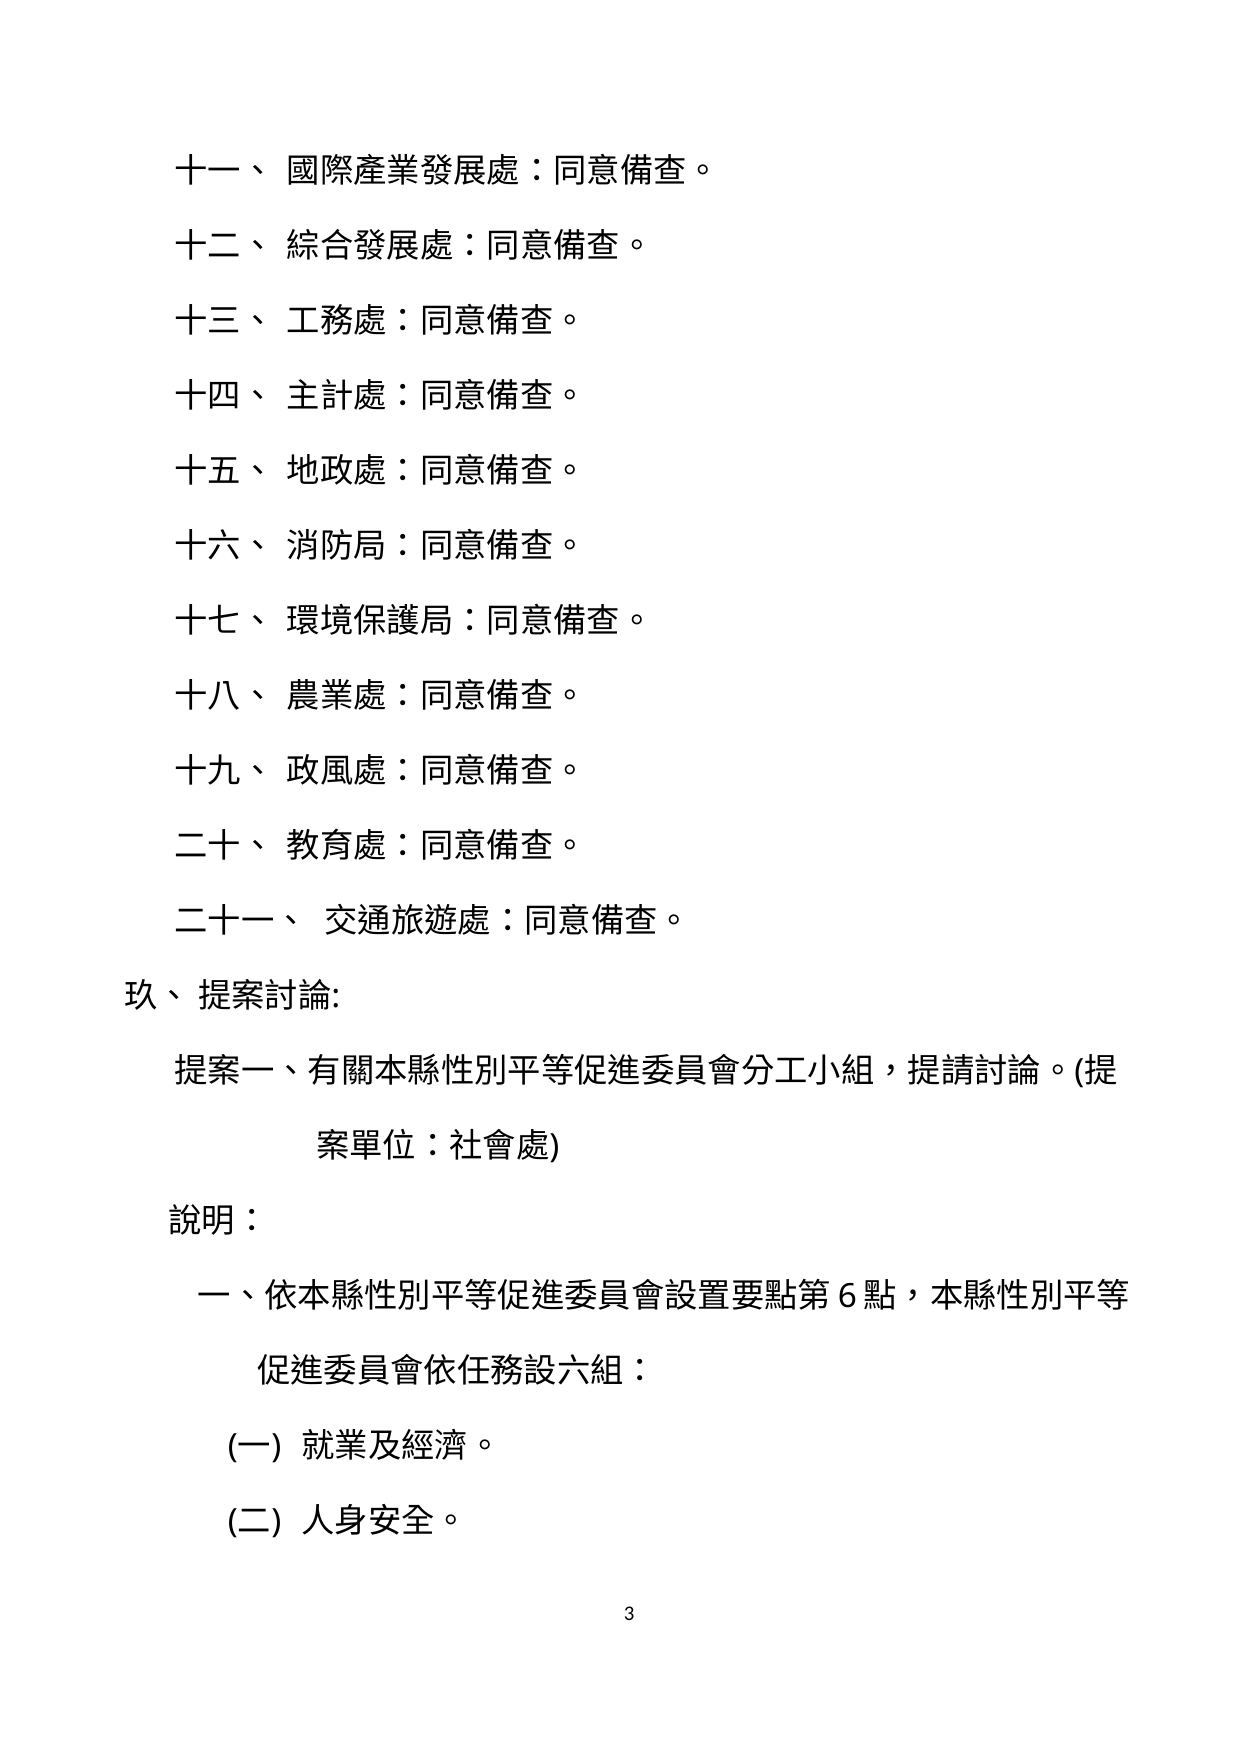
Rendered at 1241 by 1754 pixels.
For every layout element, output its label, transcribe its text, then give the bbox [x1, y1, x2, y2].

text 說明： [168, 1181, 1134, 1256]
list 地政處：同意備查。 [174, 431, 1134, 506]
text 一、依本縣性別平等促進委員會設置要點第6點，本縣性別平等促進委員會依任務設六組： [198, 1256, 1134, 1406]
list 交通旅遊處：同意備查。 [174, 881, 1134, 956]
list 提案討論: [124, 956, 1134, 1031]
list 提案一、有關本縣性別平等促進委員會分工小組，提請討論。(提 [174, 1031, 1134, 1106]
list 就業及經濟。 [228, 1406, 1134, 1481]
list 主計處：同意備查。 [174, 356, 1134, 431]
list 案單位：社會處) [174, 1106, 1134, 1181]
list 人身安全。 [228, 1481, 1134, 1556]
list 農業處：同意備查。 [174, 656, 1134, 731]
list 教育處：同意備查。 [174, 806, 1134, 881]
list 國際產業發展處：同意備查。 [174, 131, 1134, 206]
list 工務處：同意備查。 [174, 281, 1134, 356]
list 消防局：同意備查。 [174, 506, 1134, 581]
list 綜合發展處：同意備查。 [174, 206, 1134, 281]
list 政風處：同意備查。 [174, 731, 1134, 806]
list 環境保護局：同意備查。 [174, 581, 1134, 656]
